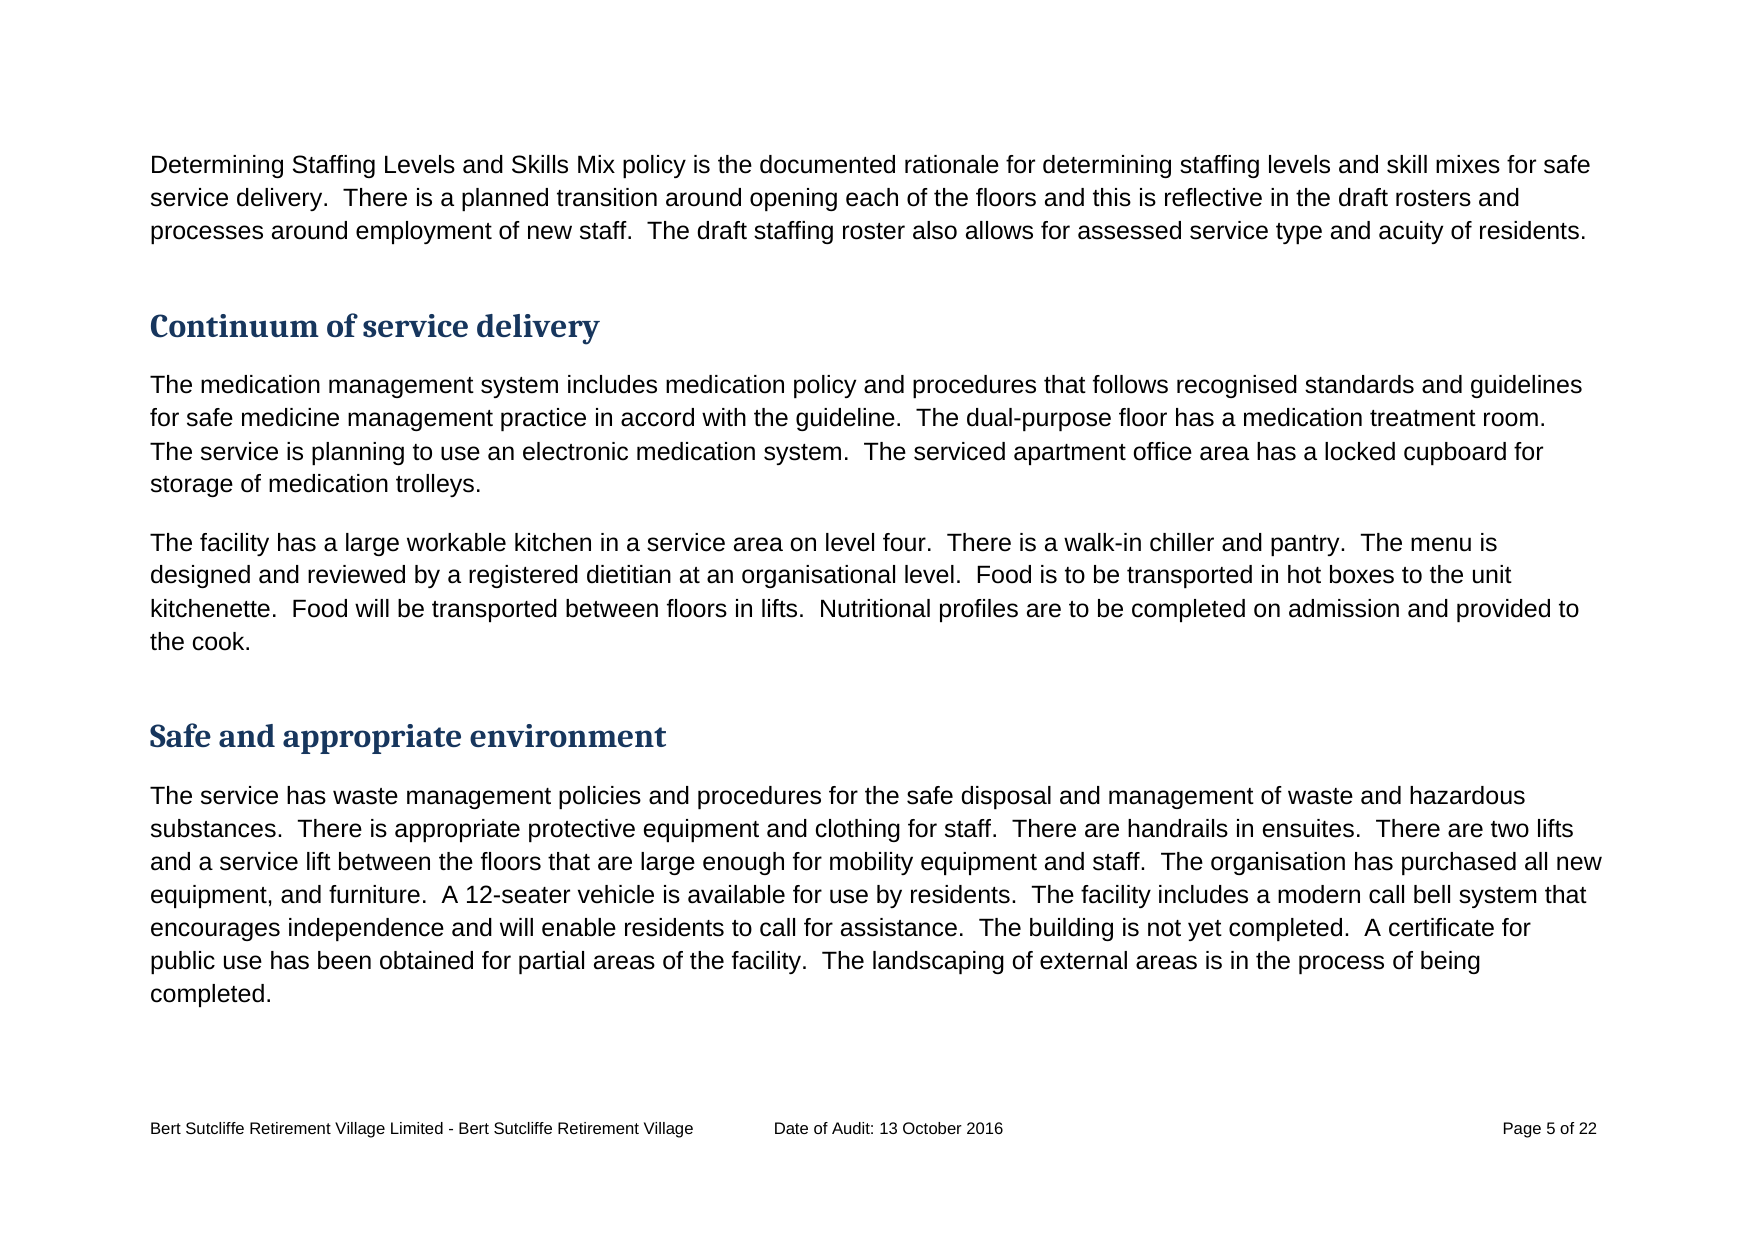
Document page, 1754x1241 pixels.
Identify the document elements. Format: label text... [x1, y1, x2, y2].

text The medication management system includes medication policy and procedures that follows recognised standards and guidelines for safe medicine management practice in accord with the guideline. The dual-purpose floor has a medication treatment room. The service is planning to use an electronic medication system. The serviced apartment office area has a locked cupboard for storage of medication trolleys. [150, 370, 1604, 498]
text Determining Staffing Levels and Skills Mix policy is the documented rationale for determining staffing levels and skill mixes for safe service delivery. There is a planned transition around opening each of the floors and this is reflective in the draft rosters and processes around employment of new staff. The draft staffing roster also allows for assessed service type and acuity of residents. [150, 150, 1604, 245]
text The service has waste management policies and procedures for the safe disposal and management of waste and hazardous substances. There is appropriate protective equipment and clothing for staff. There are handrails in ensuites. There are two lifts and a service lift between the floors that are large enough for mobility equipment and staff. The organisation has purchased all new equipment, and furniture. A 12-seater vehicle is available for use by residents. The facility includes a modern call bell system that encourages independence and will enable residents to call for assistance. The building is not yet completed. A certificate for public use has been obtained for partial areas of the facility. The landscaping of external areas is in the process of being completed. [150, 781, 1604, 1008]
text The facility has a large workable kitchen in a service area on level four. There is a walk-in chiller and pantry. The menu is designed and reviewed by a registered dietitian at an organisational level. Food is to be transported in hot boxes to the unit kitchenette. Food will be transported between floors in lifts. Nutritional profiles are to be completed on admission and provided to the cook. [150, 527, 1604, 655]
subtitle Continuum of service delivery [150, 307, 1604, 345]
subtitle Safe and appropriate environment [150, 718, 1604, 756]
